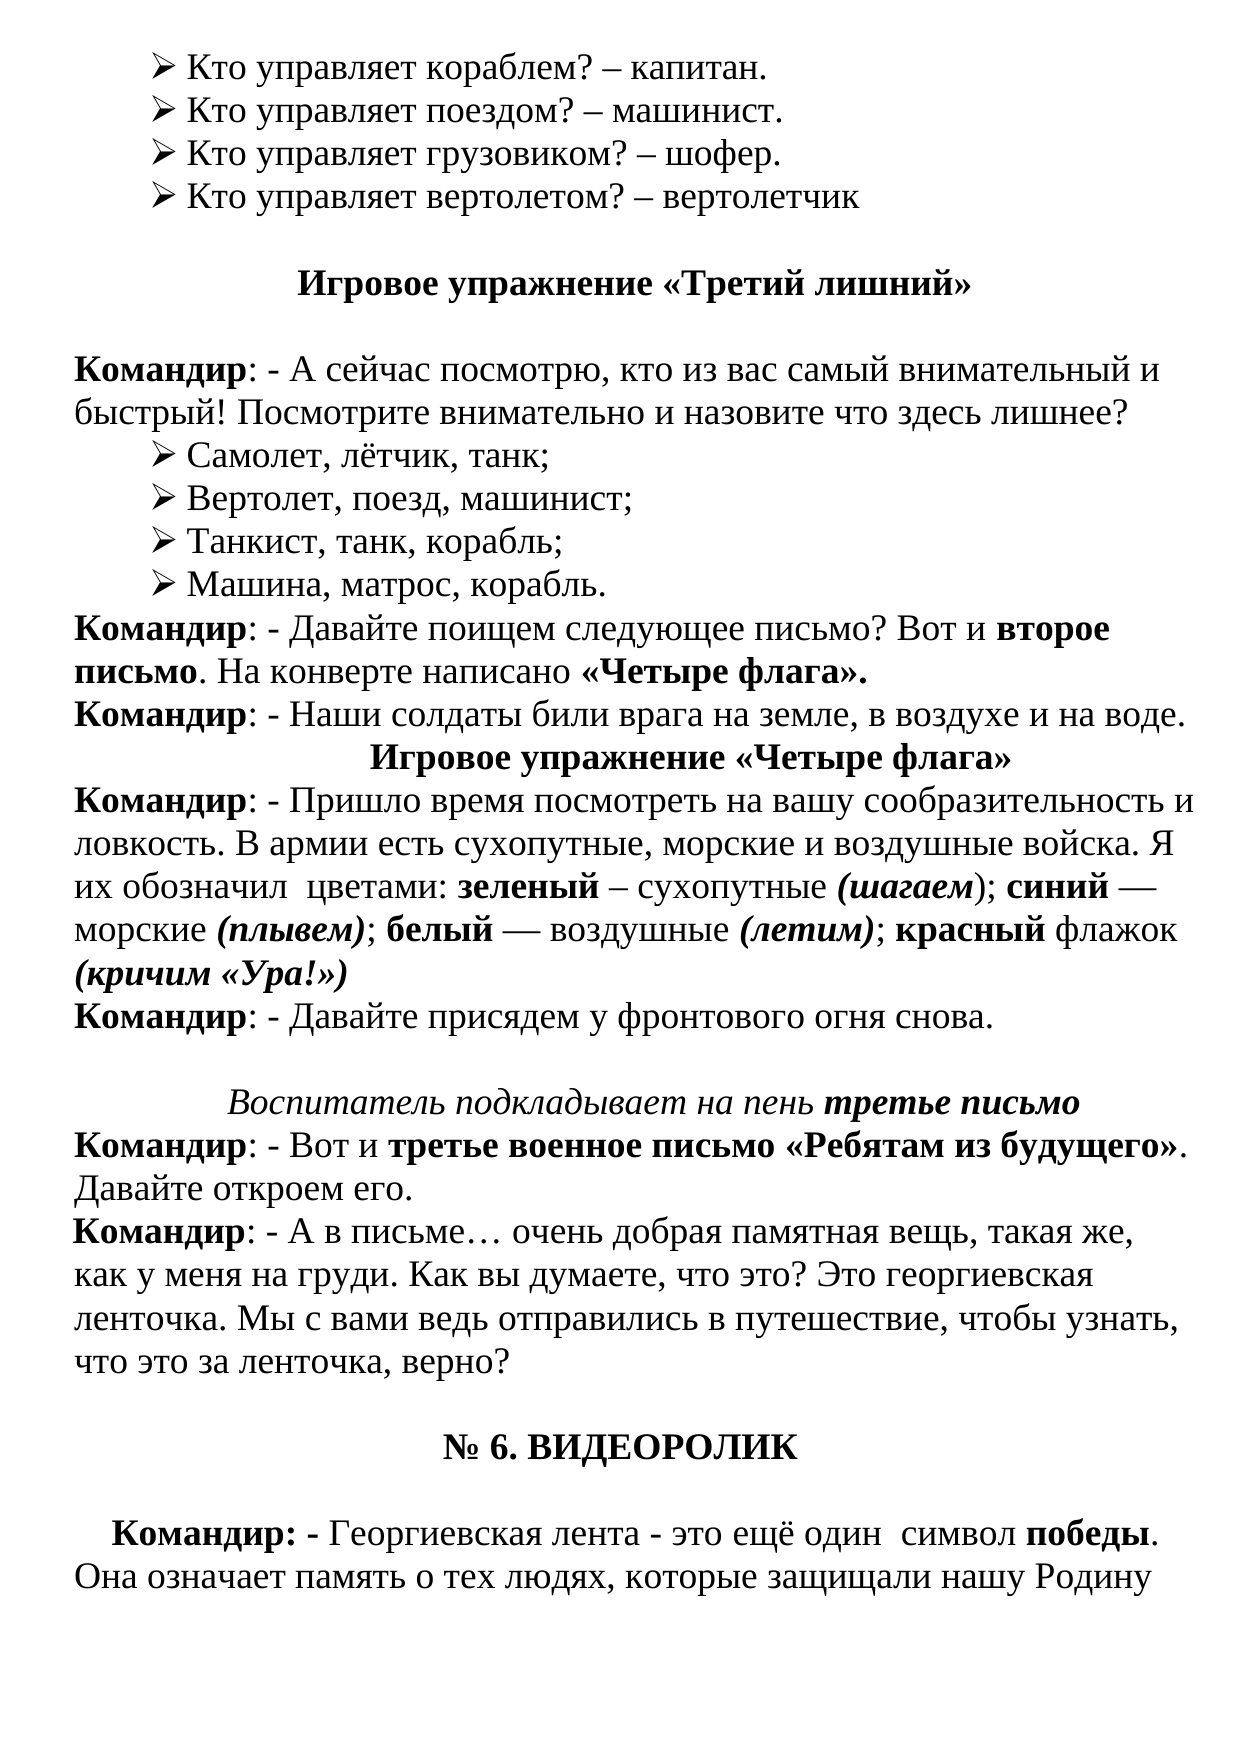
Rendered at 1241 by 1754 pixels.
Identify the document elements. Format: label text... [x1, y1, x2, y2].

text Воспитатель подкладывает на пень третье письмо [74, 1079, 1196, 1122]
text Командир: - Наши солдаты били врага на земле, в воздухе и на воде. [74, 691, 1196, 734]
text Игровое упражнение «Третий лишний» [74, 260, 1196, 303]
list Кто управляет кораблем? – капитан. [149, 44, 1196, 87]
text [74, 1511, 1196, 1597]
text Командир: - Вот и третье военное письмо «Ребятам из будущего». Давайте откроем его. [74, 1122, 1196, 1209]
list Кто управляет вертолетом? – вертолетчик [149, 174, 1196, 217]
text Командир: - А в письме… очень добрая памятная вещь, такая же, как у меня на груди. Как вы думаете, что это? Это георгиевская ленточка. Мы с вами ведь отправились в путешествие, чтобы узнать, что это за ленточка, верно? [44, 1209, 1196, 1381]
list Танкист, танк, корабль; [149, 519, 1196, 562]
text Командир: - Давайте присядем у фронтового огня снова. [74, 993, 1196, 1036]
list Вертолет, поезд, машинист; [149, 476, 1196, 519]
list Игровое упражнение «Четыре флага» [186, 734, 1196, 777]
list Самолет, лётчик, танк; [149, 432, 1196, 476]
text Командир: - Давайте поищем следующее письмо? Вот и второе письмо. На конверте написано «Четыре флага». [74, 605, 1196, 691]
list Кто управляет грузовиком? – шофер. [149, 131, 1196, 174]
list Машина, матрос, корабль. [149, 562, 1196, 605]
text Командир: - А сейчас посмотрю, кто из вас самый внимательный и быстрый! Посмотрите внимательно и назовите что здесь лишнее? [74, 346, 1196, 432]
list Кто управляет поездом? – машинист. [149, 87, 1196, 131]
text № 6. ВИДЕОРОЛИК [44, 1424, 1196, 1467]
text Командир: - Пришло время посмотреть на вашу сообразительность и ловкость. В армии есть сухопутные, морские и воздушные войска. Я их обозначил цветами: зеленый – сухопутные (шагаем); синий — морские (плывем); белый — воздушные (летим); красный флажок (кричим «Ура!») [74, 777, 1196, 993]
